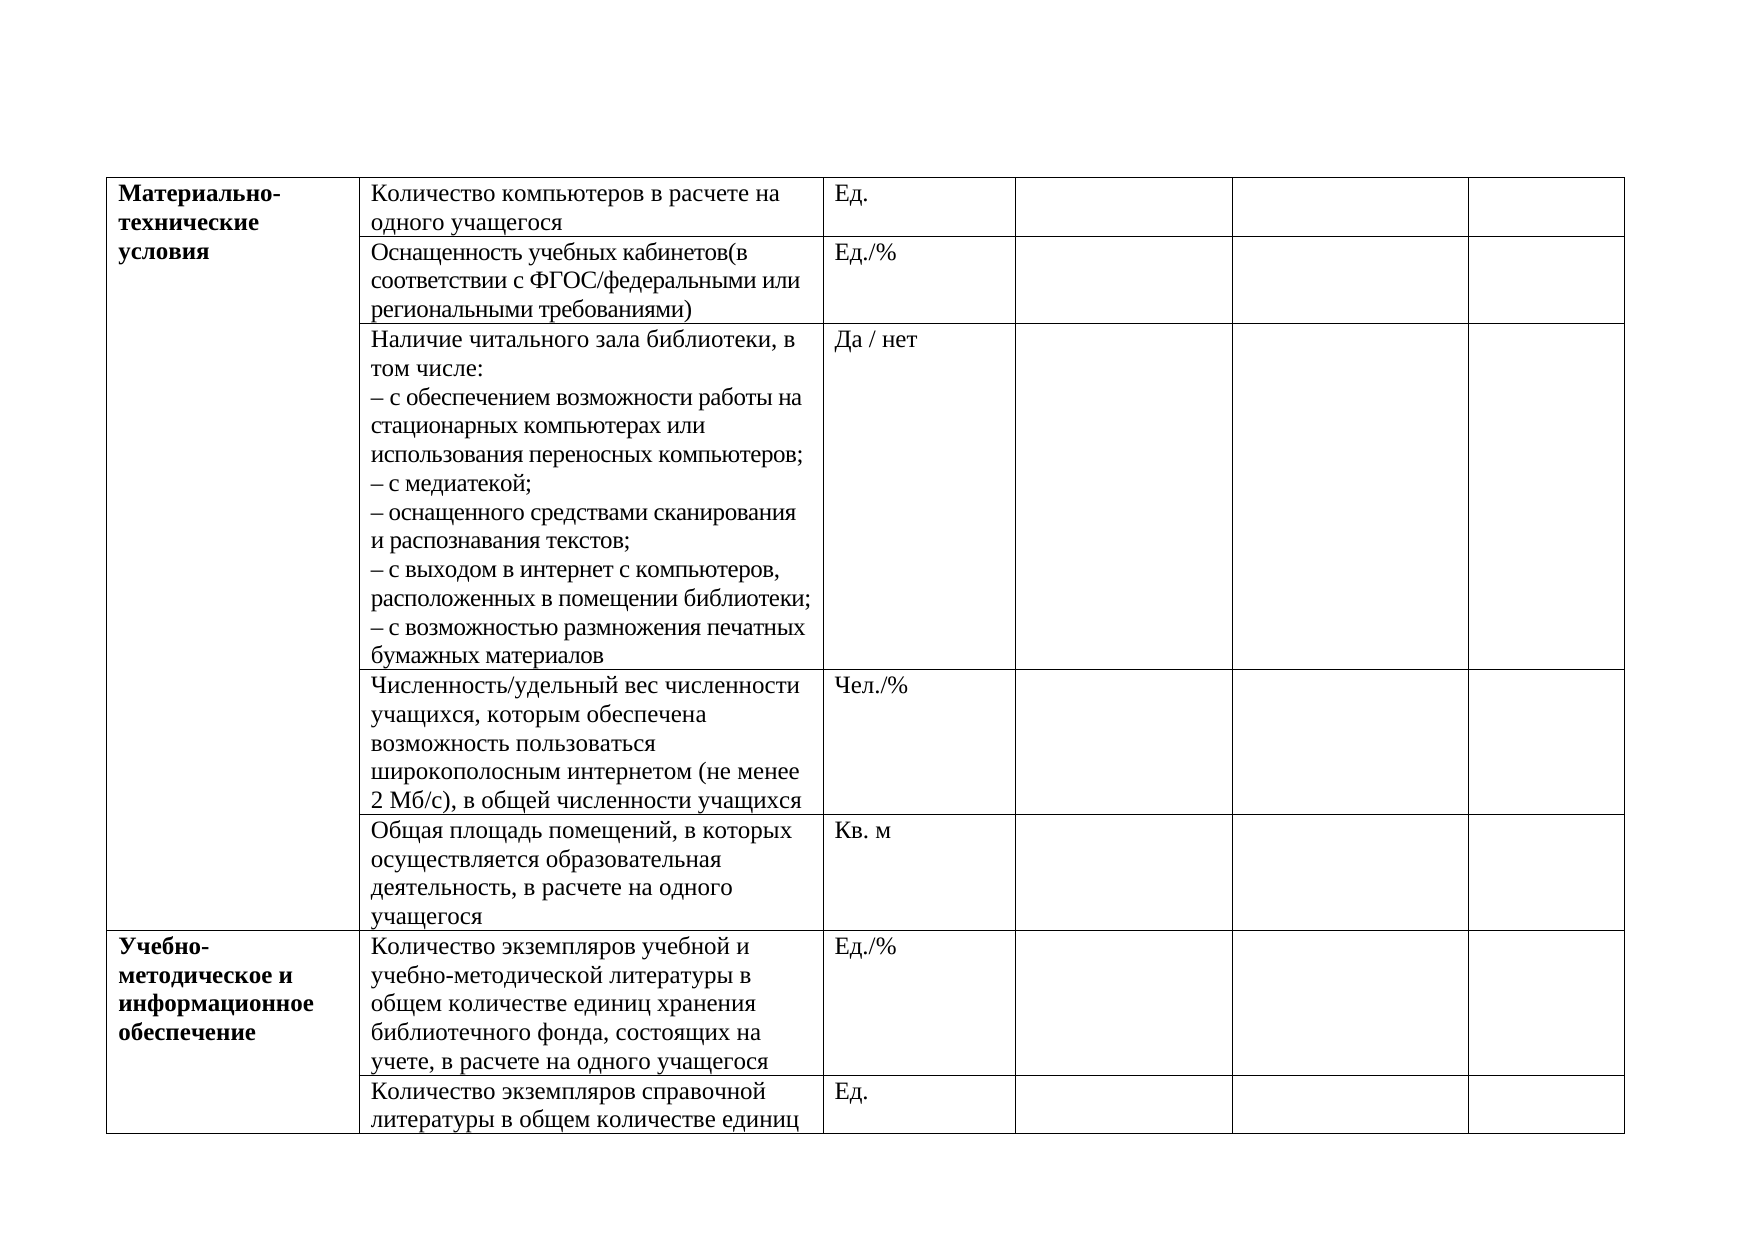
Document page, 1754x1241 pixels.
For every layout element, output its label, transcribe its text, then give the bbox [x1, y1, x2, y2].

table_cell Численность/удельный вес численности учащихся, которым обеспечена возможность пользоваться широкополосным интернетом (не менее 2 Мб/с), в общей численности учащихся [360, 670, 823, 814]
table_cell Материально-технические условия [107, 178, 359, 930]
table_cell [1469, 670, 1624, 814]
table_cell [1233, 237, 1468, 323]
table_cell [1233, 1076, 1468, 1133]
table_cell [1233, 670, 1468, 814]
table_cell [1016, 237, 1232, 323]
table_cell [1233, 324, 1468, 669]
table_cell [360, 1076, 823, 1133]
table_cell Общая площадь помещений, в которых осуществляется образовательная деятельность, в расчете на одного учащегося [360, 815, 823, 930]
table_cell Ед./% [824, 931, 1015, 1075]
table_cell [1016, 1076, 1232, 1133]
table_cell [1469, 815, 1624, 930]
table_cell [1016, 931, 1232, 1075]
table_cell Да / нет [824, 324, 1015, 669]
table_cell [1016, 324, 1232, 669]
table_cell [1233, 931, 1468, 1075]
table_cell [1016, 178, 1232, 236]
table_cell Кв. м [824, 815, 1015, 930]
table_cell [1469, 931, 1624, 1075]
table_cell Оснащенность учебных кабинетов(в соответствии с ФГОС/федеральными или региональными требованиями) [360, 237, 823, 323]
table_cell [1469, 324, 1624, 669]
table_cell [1469, 178, 1624, 236]
table_cell Ед. [824, 1076, 1015, 1133]
table_cell [1233, 178, 1468, 236]
table_cell [1469, 237, 1624, 323]
table_cell Наличие читального зала библиотеки, в том числе: – с обеспечением возможности работы на стационарных компьютерах или использования переносных компьютеров; – с медиатекой; – оснащенного средствами сканирования и распознавания текстов; – с выходом в интернет с компьютеров, расположенных в помещении библиотеки; – с возможностью размножения печатных бумажных материалов [360, 324, 823, 669]
table_cell Ед./% [824, 237, 1015, 323]
table_cell Чел./% [824, 670, 1015, 814]
table_cell [1233, 815, 1468, 930]
table_cell [1016, 670, 1232, 814]
table_cell Количество компьютеров в расчете на одного учащегося [360, 178, 823, 236]
table_cell Учебно-методическое и информационное обеспечение [107, 931, 359, 1133]
table_cell Количество экземпляров учебной и учебно-методической литературы в общем количестве единиц хранения библиотечного фонда, состоящих на учете, в расчете на одного учащегося [360, 931, 823, 1075]
table_cell [1469, 1076, 1624, 1133]
table_cell [1016, 815, 1232, 930]
table_cell Ед. [824, 178, 1015, 236]
